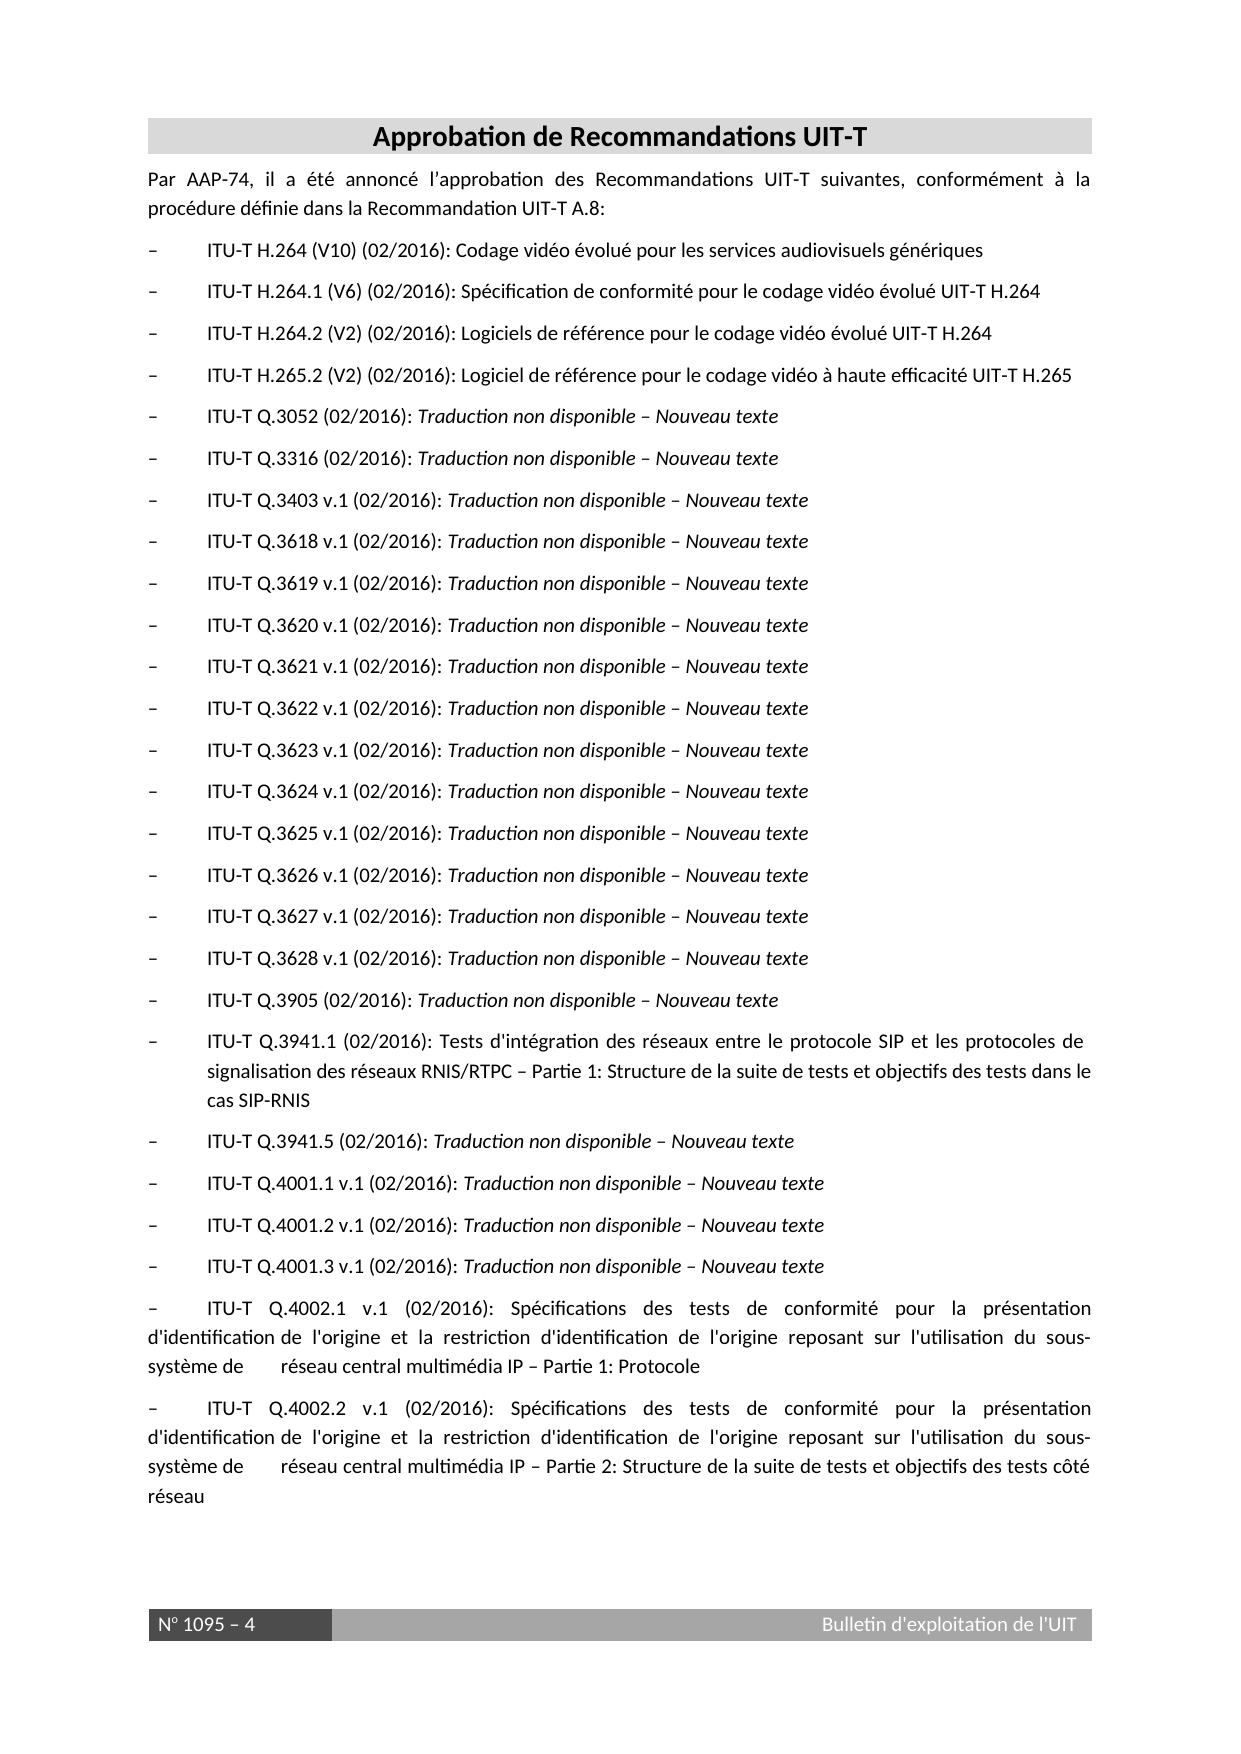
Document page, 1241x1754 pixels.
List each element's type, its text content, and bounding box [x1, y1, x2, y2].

text – ITU-T Q.3626 v.1 (02/2016): Traduction non disponible – Nouveau texte [148, 862, 1092, 887]
text – ITU-T Q.4001.1 v.1 (02/2016): Traduction non disponible – Nouveau texte [148, 1170, 1092, 1196]
text – ITU-T Q.3052 (02/2016): Traduction non disponible – Nouveau texte [148, 404, 1092, 429]
text – ITU-T Q.3905 (02/2016): Traduction non disponible – Nouveau texte [148, 987, 1092, 1012]
text – ITU-T Q.3621 v.1 (02/2016): Traduction non disponible – Nouveau texte [148, 654, 1092, 679]
text – ITU-T H.265.2 (V2) (02/2016): Logiciel de référence pour le codage vidéo à haute efficacité UIT-T H.265 [148, 362, 1092, 387]
text – ITU-T Q.3403 v.1 (02/2016): Traduction non disponible – Nouveau texte [148, 487, 1092, 512]
text – ITU-T Q.3628 v.1 (02/2016): Traduction non disponible – Nouveau texte [148, 945, 1092, 971]
text – ITU-T Q.3619 v.1 (02/2016): Traduction non disponible – Nouveau texte [148, 570, 1092, 596]
text Par AAP-74, il a été annoncé l’approbation des Recommandations UIT-T suivantes, conformément à la procédure définie dans la Recommandation UIT-T A.8: [148, 166, 1092, 221]
text – ITU-T Q.4001.3 v.1 (02/2016): Traduction non disponible – Nouveau texte [148, 1254, 1092, 1279]
text – ITU-T Q.4001.2 v.1 (02/2016): Traduction non disponible – Nouveau texte [148, 1212, 1092, 1237]
text – ITU-T Q.3623 v.1 (02/2016): Traduction non disponible – Nouveau texte [148, 737, 1092, 762]
text – ITU-T Q.3941.5 (02/2016): Traduction non disponible – Nouveau texte [148, 1129, 1092, 1154]
text – ITU-T H.264.1 (V6) (02/2016): Spécification de conformité pour le codage vidéo évolué UIT-T H.264 [148, 279, 1092, 304]
text – ITU-T H.264 (V10) (02/2016): Codage vidéo évolué pour les services audiovisuels génériques [148, 237, 1092, 262]
text – ITU-T H.264.2 (V2) (02/2016): Logiciels de référence pour le codage vidéo évolué UIT-T H.264 [148, 320, 1092, 346]
text – ITU-T Q.3618 v.1 (02/2016): Traduction non disponible – Nouveau texte [148, 529, 1092, 554]
text – ITU-T Q.4002.2 v.1 (02/2016): Spécifications des tests de conformité pour la présentation d'identification de l'origine et la restriction d'identification de l'origine reposant sur l'utilisation du sous-système de réseau central multimédia IP – Partie 2: Structure de la suite de tests et objectifs des tests côté réseau [148, 1395, 1092, 1508]
text – ITU-T Q.3620 v.1 (02/2016): Traduction non disponible – Nouveau texte [148, 612, 1092, 637]
text – ITU-T Q.3316 (02/2016): Traduction non disponible – Nouveau texte [148, 445, 1092, 471]
text – ITU-T Q.3625 v.1 (02/2016): Traduction non disponible – Nouveau texte [148, 820, 1092, 846]
subtitle Approbation de Recommandations UIT-T [148, 118, 1092, 154]
text – ITU-T Q.3622 v.1 (02/2016): Traduction non disponible – Nouveau texte [148, 695, 1092, 721]
text – ITU-T Q.3627 v.1 (02/2016): Traduction non disponible – Nouveau texte [148, 904, 1092, 929]
text – ITU-T Q.3624 v.1 (02/2016): Traduction non disponible – Nouveau texte [148, 779, 1092, 804]
text – ITU-T Q.4002.1 v.1 (02/2016): Spécifications des tests de conformité pour la présentation d'identification de l'origine et la restriction d'identification de l'origine reposant sur l'utilisation du sous-système de réseau central multimédia IP – Partie 1: Protocole [148, 1295, 1092, 1379]
text – ITU-T Q.3941.1 (02/2016): Tests d'intégration des réseaux entre le protocole SIP et les protocoles de signalisation des réseaux RNIS/RTPC – Partie 1: Structure de la suite de tests et objectifs des tests dans le cas SIP-RNIS [148, 1029, 1092, 1112]
